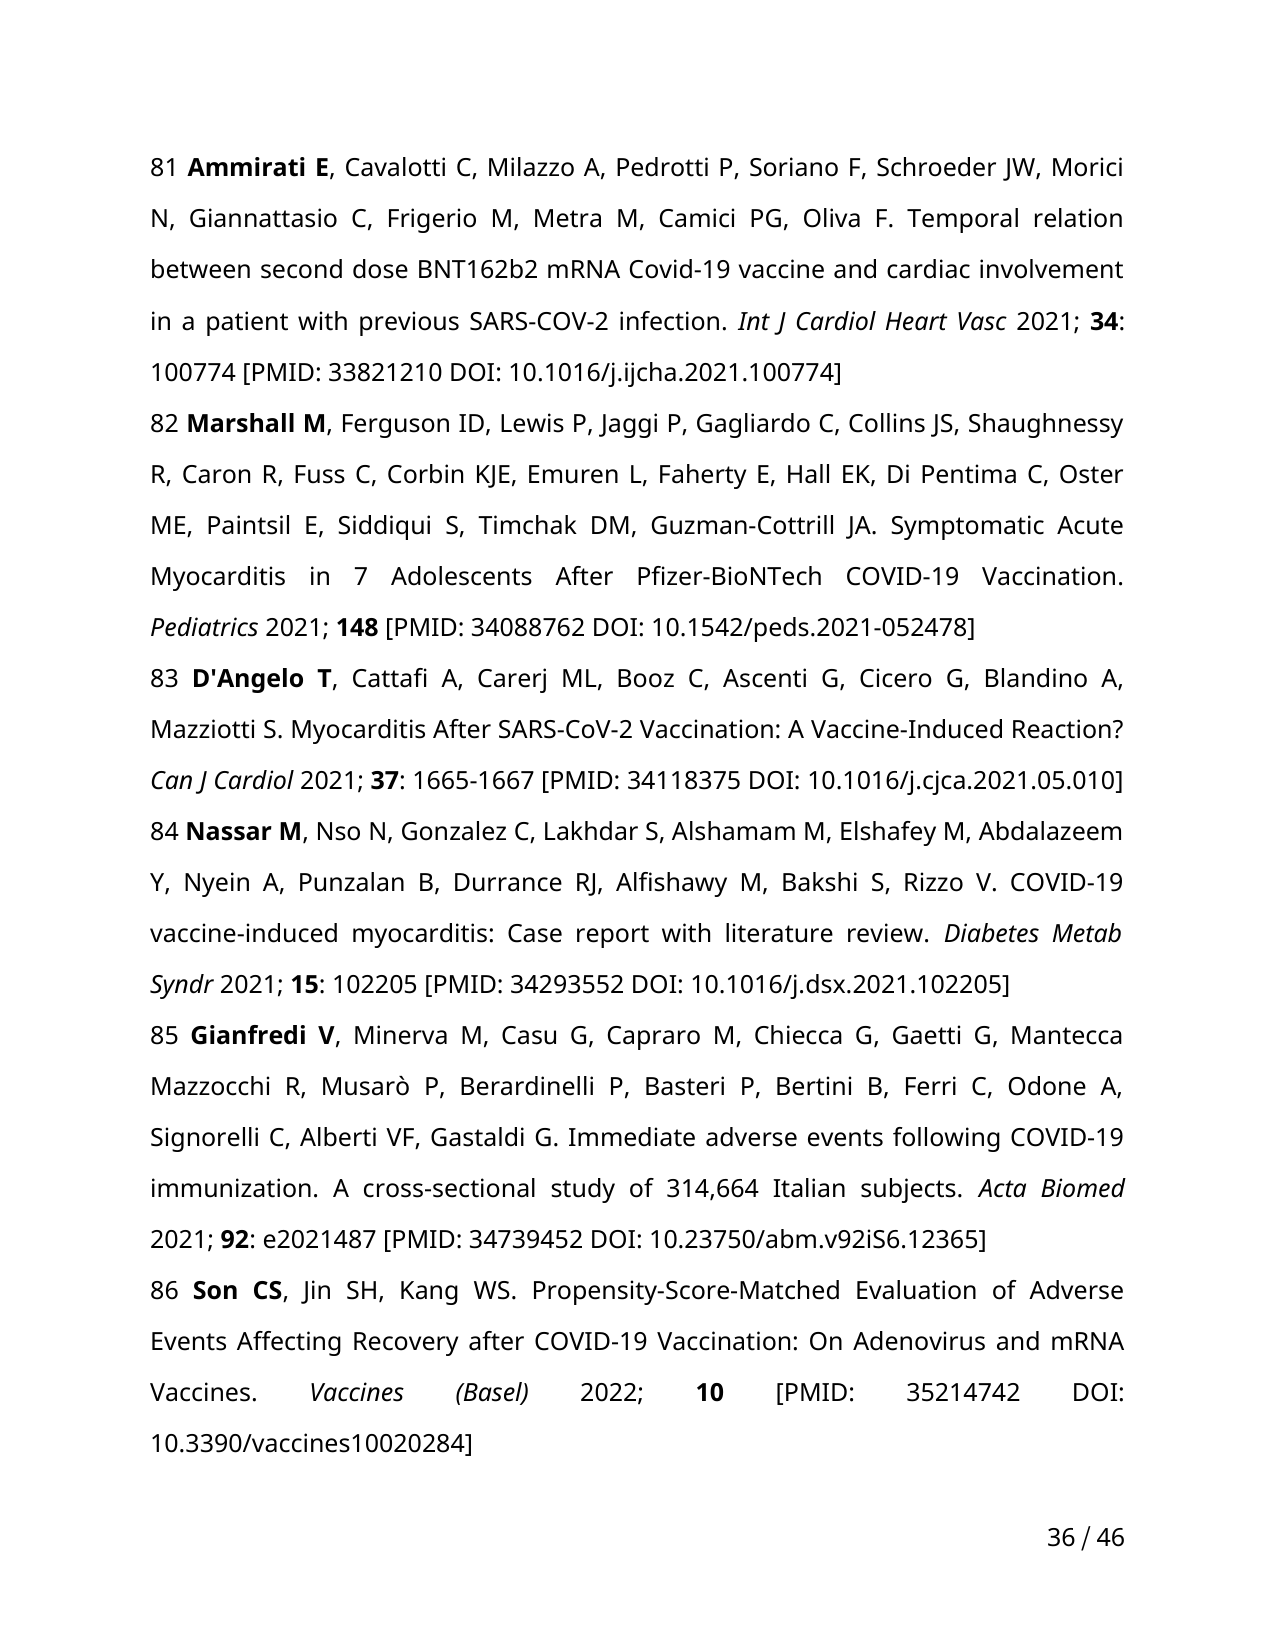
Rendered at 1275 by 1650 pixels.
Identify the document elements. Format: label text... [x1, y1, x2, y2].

text 84 Nassar M, Nso N, Gonzalez C, Lakhdar S, Alshamam M, Elshafey M, Abdalazeem Y, Nyein A, Punzalan B, Durrance RJ, Alfishawy M, Bakshi S, Rizzo V. COVID-19 vaccine-induced myocarditis: Case report with literature review. Diabetes Metab Syndr 2021; 15: 102205 [PMID: 34293552 DOI: 10.1016/j.dsx.2021.102205] [150, 813, 1125, 1001]
text 83 D'Angelo T, Cattafi A, Carerj ML, Booz C, Ascenti G, Cicero G, Blandino A, Mazziotti S. Myocarditis After SARS-CoV-2 Vaccination: A Vaccine-Induced Reaction? Can J Cardiol 2021; 37: 1665-1667 [PMID: 34118375 DOI: 10.1016/j.cjca.2021.05.010] [150, 660, 1125, 797]
text 85 Gianfredi V, Minerva M, Casu G, Capraro M, Chiecca G, Gaetti G, Mantecca Mazzocchi R, Musarò P, Berardinelli P, Basteri P, Bertini B, Ferri C, Odone A, Signorelli C, Alberti VF, Gastaldi G. Immediate adverse events following COVID-19 immunization. A cross-sectional study of 314,664 Italian subjects. Acta Biomed 2021; 92: e2021487 [PMID: 34739452 DOI: 10.23750/abm.v92iS6.12365] [150, 1018, 1125, 1256]
text 81 Ammirati E, Cavalotti C, Milazzo A, Pedrotti P, Soriano F, Schroeder JW, Morici N, Giannattasio C, Frigerio M, Metra M, Camici PG, Oliva F. Temporal relation between second dose BNT162b2 mRNA Covid-19 vaccine and cardiac involvement in a patient with previous SARS-COV-2 infection. Int J Cardiol Heart Vasc 2021; 34: 100774 [PMID: 33821210 DOI: 10.1016/j.ijcha.2021.100774] [150, 150, 1125, 388]
text 82 Marshall M, Ferguson ID, Lewis P, Jaggi P, Gagliardo C, Collins JS, Shaughnessy R, Caron R, Fuss C, Corbin KJE, Emuren L, Faherty E, Hall EK, Di Pentima C, Oster ME, Paintsil E, Siddiqui S, Timchak DM, Guzman-Cottrill JA. Symptomatic Acute Myocarditis in 7 Adolescents After Pfizer-BioNTech COVID-19 Vaccination. Pediatrics 2021; 148 [PMID: 34088762 DOI: 10.1542/peds.2021-052478] [150, 405, 1125, 643]
text 86 Son CS, Jin SH, Kang WS. Propensity-Score-Matched Evaluation of Adverse Events Affecting Recovery after COVID-19 Vaccination: On Adenovirus and mRNA Vaccines. Vaccines (Basel) 2022; 10 [PMID: 35214742 DOI: 10.3390/vaccines10020284] [150, 1273, 1125, 1460]
